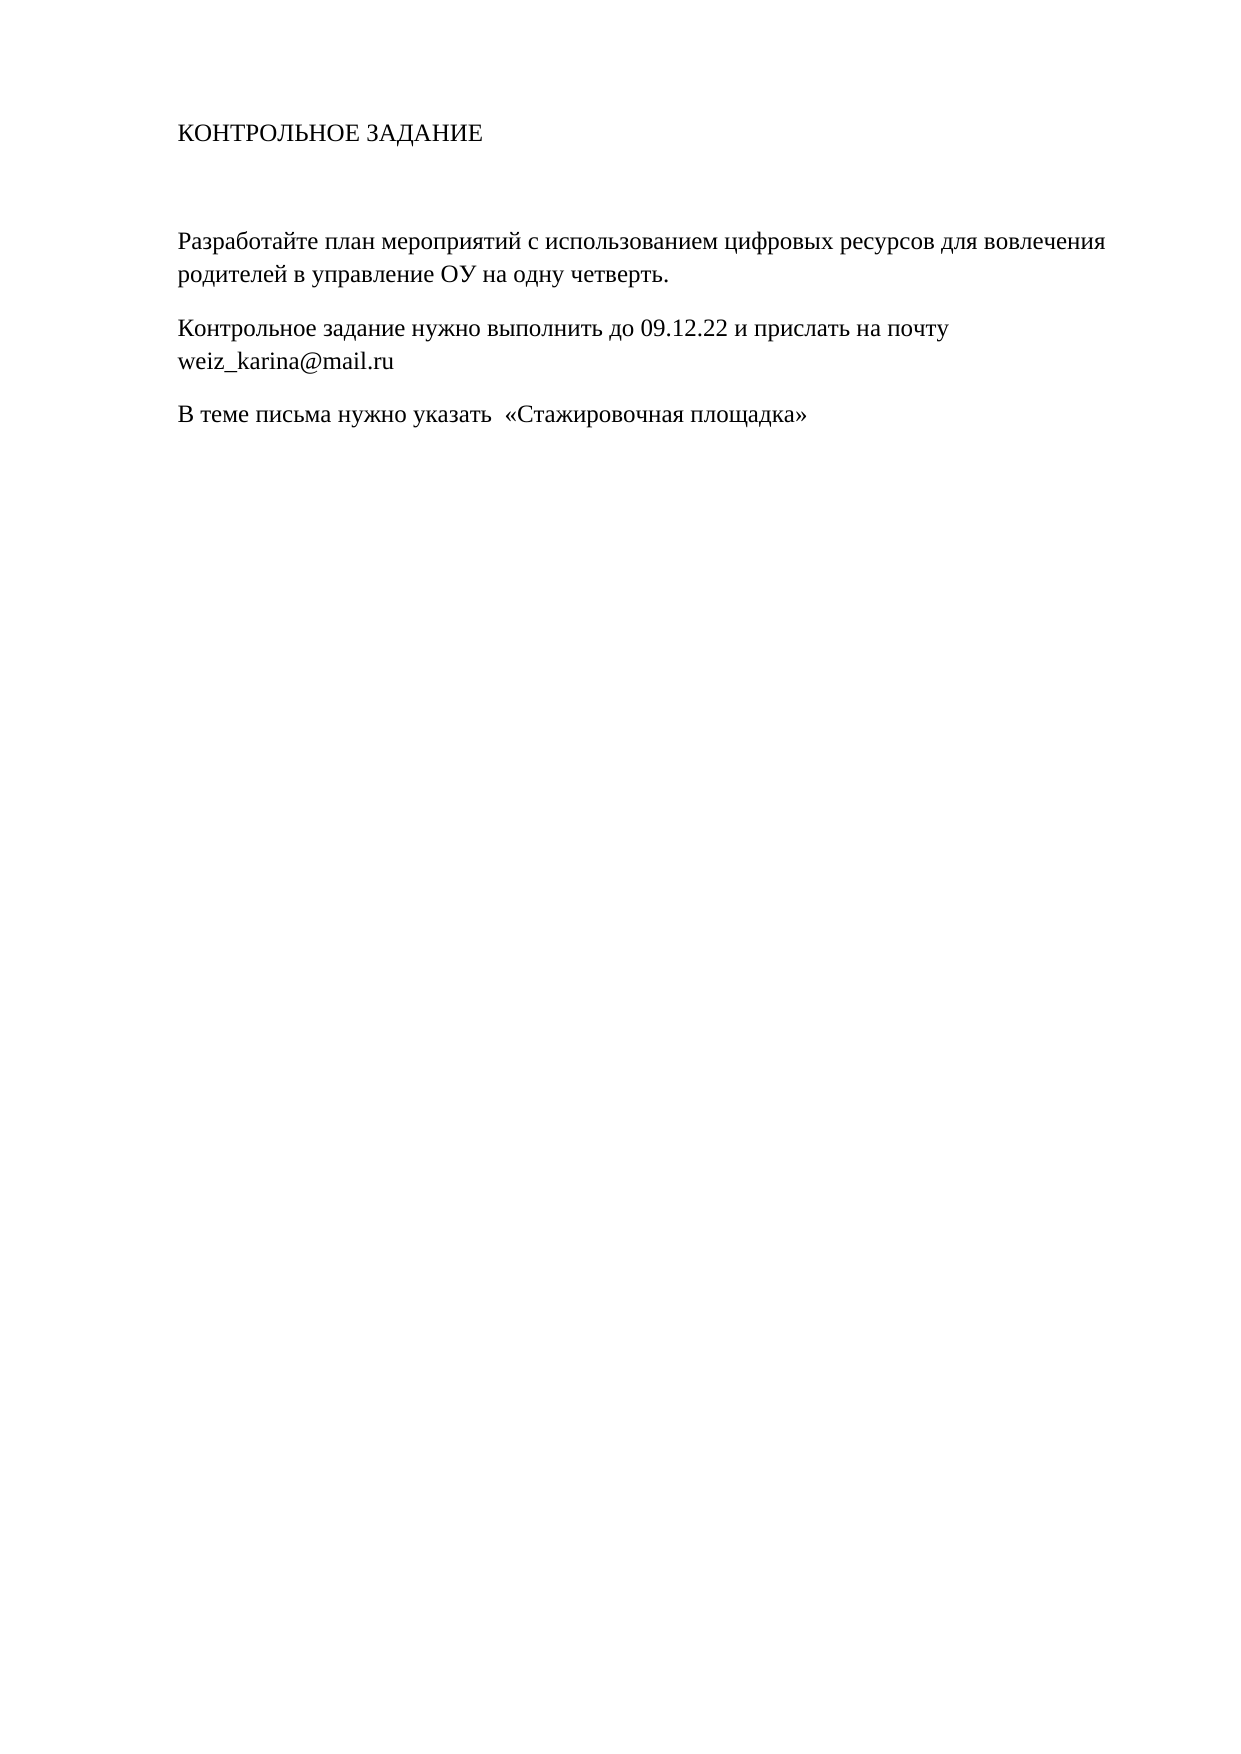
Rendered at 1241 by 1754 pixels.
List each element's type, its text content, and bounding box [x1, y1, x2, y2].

text КОНТРОЛЬНОЕ ЗАДАНИЕ [177, 118, 1152, 147]
text В теме письма нужно указать «Стажировочная площадка» [177, 399, 1152, 428]
text Разработайте план мероприятий с использованием цифровых ресурсов для вовлечения родителей в управление ОУ на одну четверть. [177, 226, 1152, 288]
text Контрольное задание нужно выполнить до 09.12.22 и прислать на почту weiz_karina@mail.ru [177, 313, 1152, 374]
